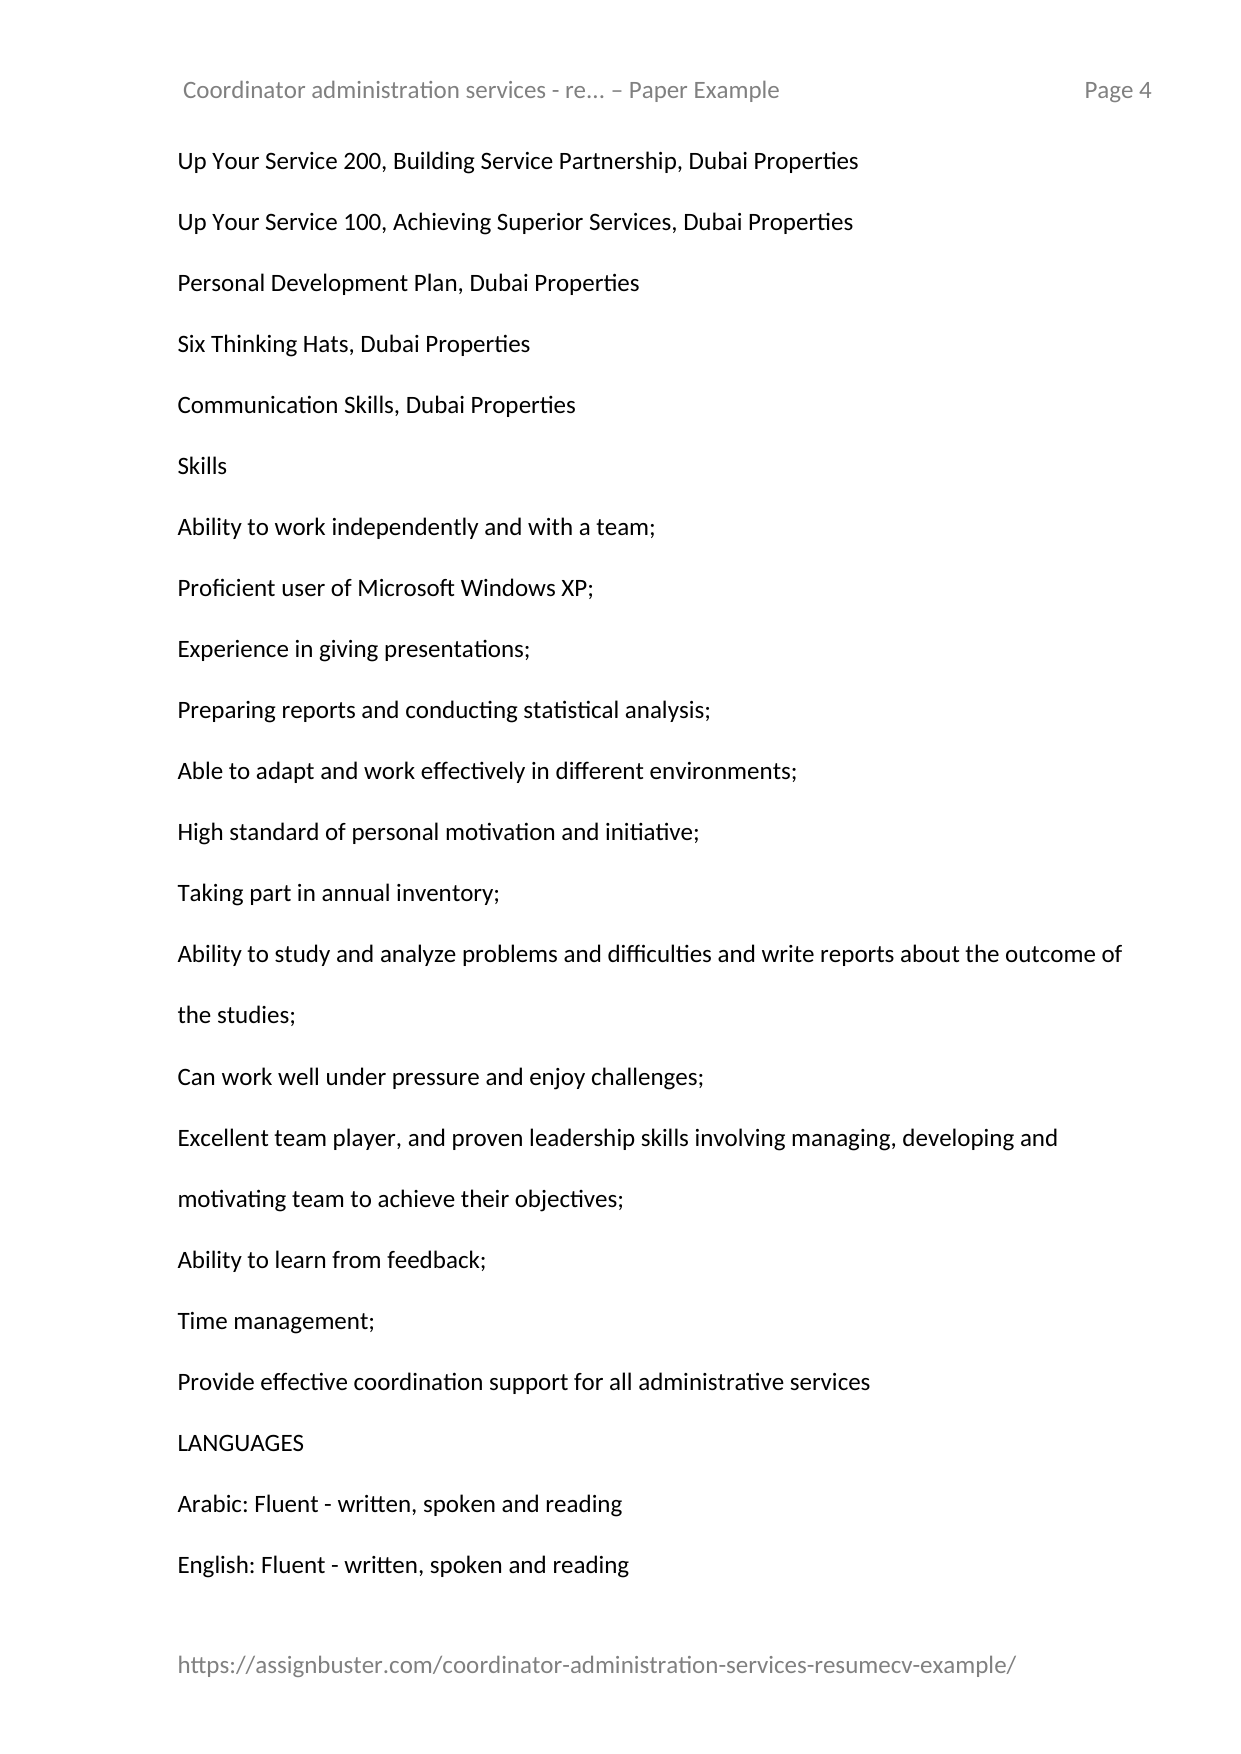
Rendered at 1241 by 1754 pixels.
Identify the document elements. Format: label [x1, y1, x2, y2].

text [177, 145, 1152, 1579]
